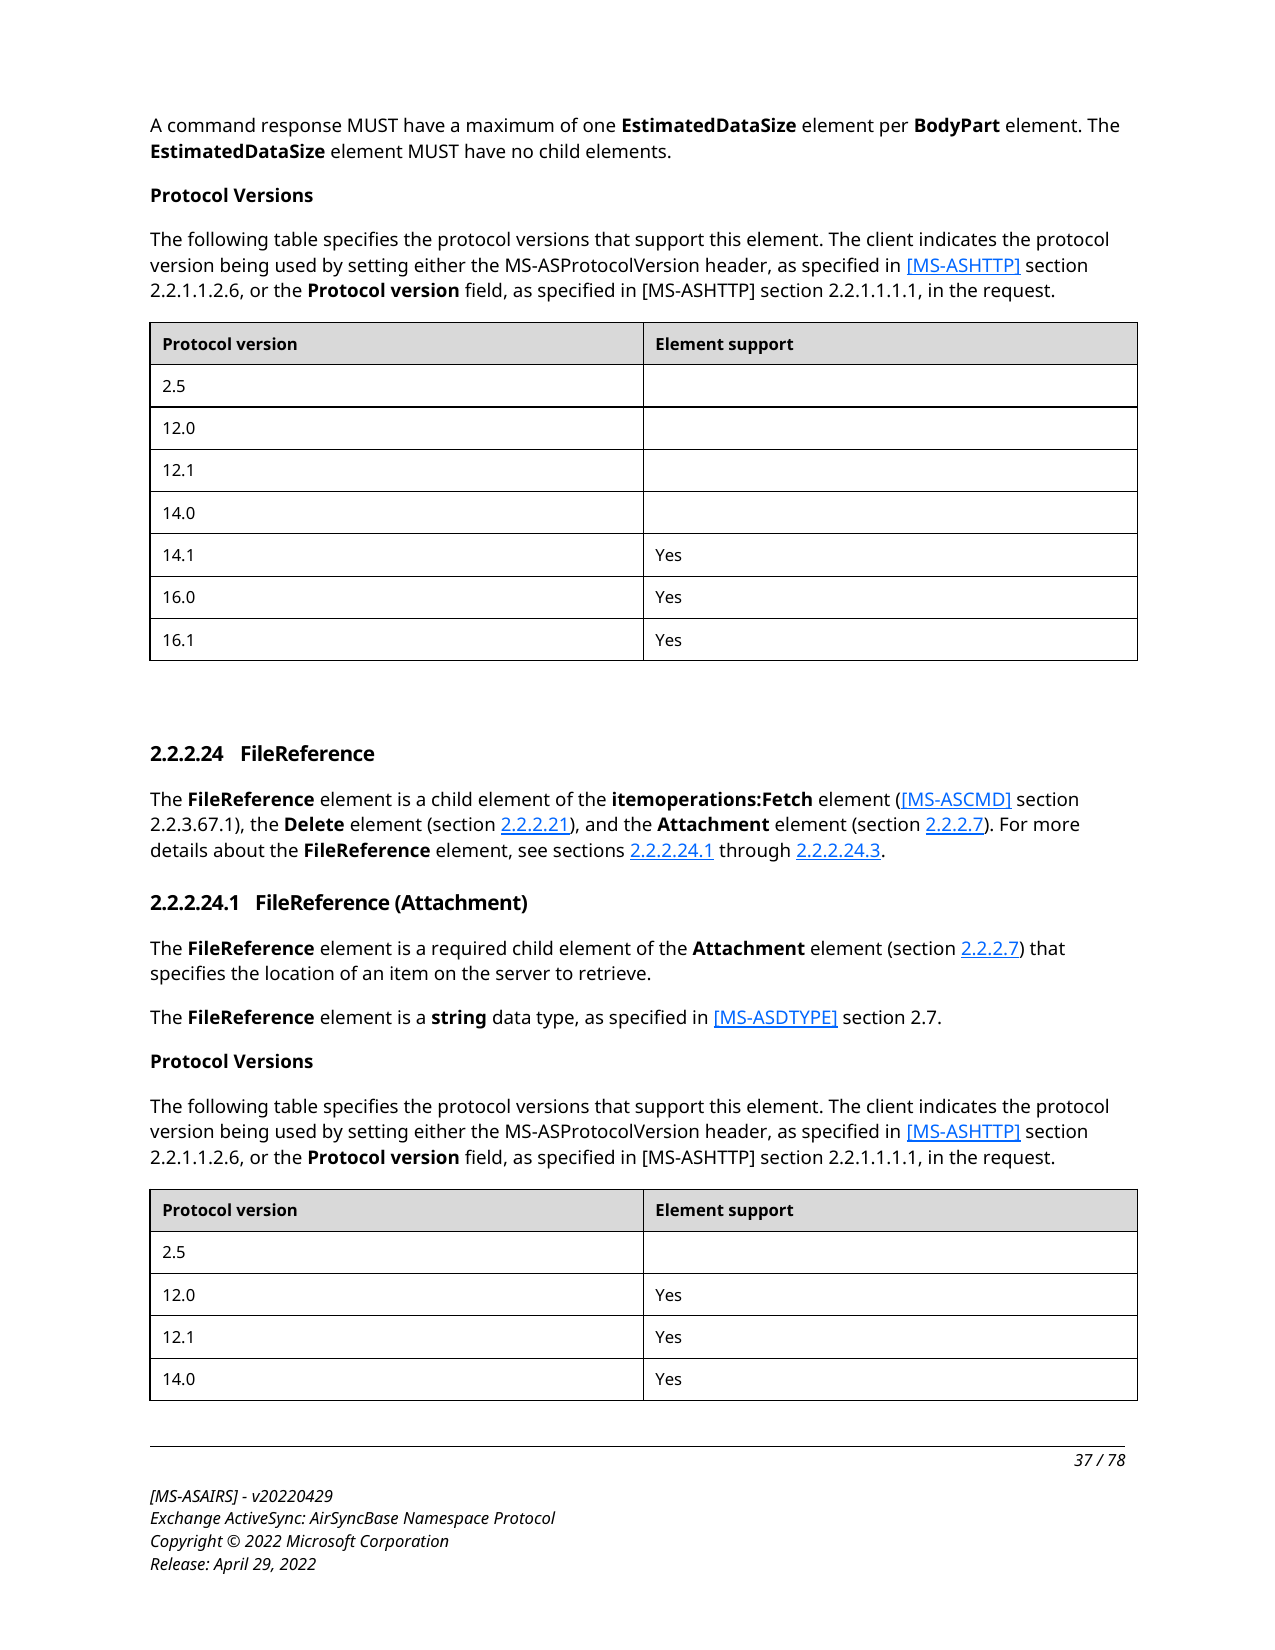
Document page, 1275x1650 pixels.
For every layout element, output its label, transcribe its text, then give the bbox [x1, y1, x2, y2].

table_header Protocol version [151, 323, 643, 364]
table_cell Yes [644, 534, 1137, 576]
table_cell 2.5 [151, 365, 643, 406]
table_header Element support [644, 1190, 1137, 1231]
table_cell 12.1 [151, 450, 643, 491]
text Protocol Versions [150, 182, 1125, 208]
text The FileReference element is a child element of the itemoperations:Fetch element ([MS-ASCMD] section 2.2.3.67.1), the Delete element (section 2.2.2.21), and the Attachment element (section 2.2.2.7). For more details about the FileReference element, see sections 2.2.2.24.1 through 2.2.2.24.3. [150, 786, 1125, 863]
subtitle FileReference (Attachment) [150, 888, 1125, 916]
text Protocol Versions [150, 1049, 1125, 1074]
table_cell [644, 365, 1137, 406]
table_cell 12.0 [151, 408, 643, 449]
table_cell [644, 450, 1137, 491]
subtitle FileReference [150, 739, 1125, 767]
text The FileReference element is a string data type, as specified in [MS-ASDTYPE] section 2.7. [150, 1004, 1125, 1030]
table_cell Yes [644, 577, 1137, 618]
table_cell Yes [644, 1316, 1137, 1358]
table_cell Yes [644, 619, 1137, 660]
table_cell 16.1 [151, 619, 643, 660]
table_cell 14.1 [151, 534, 643, 576]
table_cell 16.0 [151, 577, 643, 618]
table_header Protocol version [151, 1190, 643, 1231]
table_cell Yes [644, 1359, 1137, 1400]
table_cell 12.1 [151, 1316, 643, 1358]
table_cell 2.5 [151, 1232, 643, 1273]
text The following table specifies the protocol versions that support this element. The client indicates the protocol version being used by setting either the MS-ASProtocolVersion header, as specified in [MS-ASHTTP] section 2.2.1.1.2.6, or the Protocol version field, as specified in [MS-ASHTTP] section 2.2.1.1.1.1, in the request. [150, 1093, 1125, 1170]
table_cell 14.0 [151, 1359, 643, 1400]
table_cell [644, 408, 1137, 449]
table_header Element support [644, 323, 1137, 364]
table_cell [644, 492, 1137, 533]
table_cell Yes [644, 1274, 1137, 1315]
text A command response MUST have a maximum of one EstimatedDataSize element per BodyPart element. The EstimatedDataSize element MUST have no child elements. [150, 112, 1125, 163]
table_cell [644, 1232, 1137, 1273]
table_cell 14.0 [151, 492, 643, 533]
table_cell 12.0 [151, 1274, 643, 1315]
text The FileReference element is a required child element of the Attachment element (section 2.2.2.7) that specifies the location of an item on the server to retrieve. [150, 935, 1125, 986]
text The following table specifies the protocol versions that support this element. The client indicates the protocol version being used by setting either the MS-ASProtocolVersion header, as specified in [MS-ASHTTP] section 2.2.1.1.2.6, or the Protocol version field, as specified in [MS-ASHTTP] section 2.2.1.1.1.1, in the request. [150, 227, 1125, 303]
